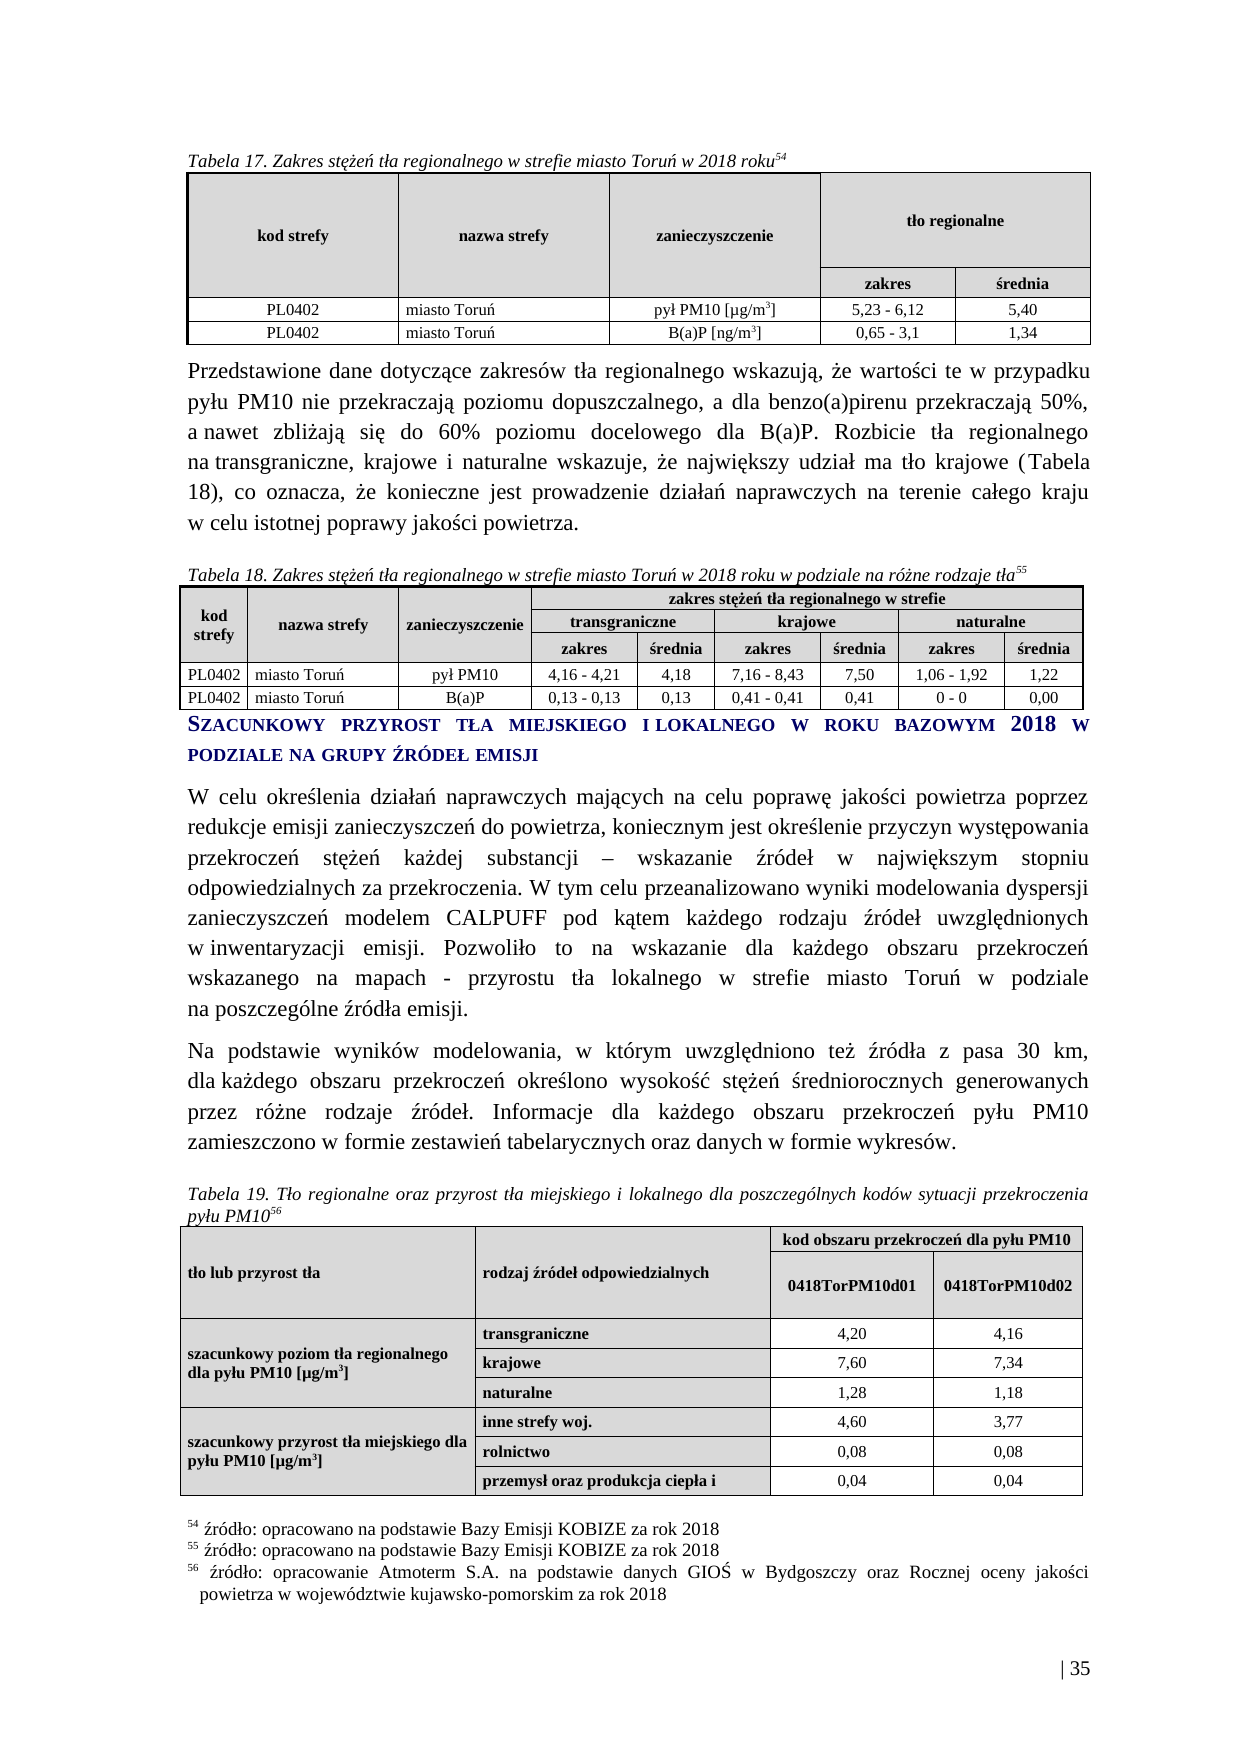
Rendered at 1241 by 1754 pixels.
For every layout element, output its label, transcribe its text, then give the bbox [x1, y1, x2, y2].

table_cell B(a)P [399, 687, 531, 709]
text W celu określenia działań naprawczych mających na celu poprawę jakości powietrza poprzez redukcje emisji zanieczyszczeń do powietrza, koniecznym jest określenie przyczyn występowania przekroczeń stężeń każdej substancji – wskazanie źródeł w największym stopniu odpowiedzialnych za przekroczenia. W tym celu przeanalizowano wyniki modelowania dyspersji zanieczyszczeń modelem CALPUFF pod kątem każdego rodzaju źródeł uwzględnionych w inwentaryzacji emisji. Pozwoliło to na wskazanie dla każdego obszaru przekroczeń wskazanego na mapach - przyrostu tła lokalnego w strefie miasto Toruń w podziale na poszczególne źródła emisji. [187, 783, 1090, 1021]
table_cell zakres [532, 633, 637, 662]
table_header kod obszaru przekroczeń dla pyłu PM10 [771, 1227, 1082, 1251]
table_cell inne strefy woj. [476, 1408, 770, 1436]
table_cell krajowe [715, 610, 898, 632]
table_cell średnia [1005, 633, 1082, 662]
table_cell B(a)P [ng/m3] [610, 322, 820, 344]
table_cell szacunkowy poziom tła regionalnego dla pyłu PM10 [µg/m3] [181, 1319, 475, 1407]
table_cell 0,13 [638, 687, 714, 709]
table_header zanieczyszczenie [399, 588, 531, 662]
table_cell naturalne [476, 1378, 770, 1407]
table_cell zakres [821, 268, 955, 297]
table_cell 4,60 [771, 1408, 933, 1436]
table_cell pył PM10 [µg/m3] [610, 298, 820, 321]
table_cell 0,41 [821, 687, 898, 709]
table_cell 7,50 [821, 663, 898, 686]
table_cell 1,22 [1005, 663, 1082, 686]
table_cell 7,34 [934, 1349, 1082, 1377]
table_cell pył PM10 [399, 663, 531, 686]
table_cell transgraniczne [476, 1319, 770, 1348]
table_cell 1,06 - 1,92 [899, 663, 1004, 686]
table_cell miasto Toruń [248, 687, 398, 709]
table_cell naturalne [899, 610, 1082, 632]
table_cell miasto Toruń [399, 322, 609, 344]
table_cell 4,20 [771, 1319, 933, 1348]
table_cell rolnictwo [476, 1437, 770, 1466]
table_cell 0418TorPM10d02 [934, 1252, 1082, 1318]
table_cell 1,28 [771, 1378, 933, 1407]
table_cell PL0402 [189, 298, 398, 321]
table_cell średnia [956, 268, 1090, 297]
table_cell 4,16 [934, 1319, 1082, 1348]
table_cell 7,60 [771, 1349, 933, 1377]
table_cell średnia [638, 633, 714, 662]
table_cell PL0402 [189, 322, 398, 344]
table_cell 1,34 [956, 322, 1090, 344]
table_cell 0,13 - 0,13 [532, 687, 637, 709]
table_cell 0 - 0 [899, 687, 1004, 709]
table_cell 4,18 [638, 663, 714, 686]
table_header tło lub przyrost tła [181, 1227, 475, 1318]
table_cell 0,08 [934, 1437, 1082, 1466]
table_cell 0,08 [771, 1437, 933, 1466]
table_cell 7,16 - 8,43 [715, 663, 820, 686]
table_cell 1,18 [934, 1378, 1082, 1407]
table_cell PL0402 [181, 687, 247, 709]
table_cell 0,41 - 0,41 [715, 687, 820, 709]
table_header kod strefy [189, 174, 398, 297]
table_cell średnia [821, 633, 898, 662]
table_cell 0,04 [771, 1467, 933, 1495]
table_cell transgraniczne [532, 610, 714, 632]
table_cell 5,40 [956, 298, 1090, 321]
text Szacunkowy przyrost tła miejskiego i lokalnego w roku bazowym 2018 w podziale na grupy źródeł emisji [187, 710, 1090, 767]
table_cell 0,00 [1005, 687, 1082, 709]
table_cell miasto Toruń [248, 663, 398, 686]
table_cell 5,23 - 6,12 [821, 298, 955, 321]
table_cell 0418TorPM10d01 [771, 1252, 933, 1318]
table_header zanieczyszczenie [610, 174, 820, 297]
table_header kod strefy [181, 588, 247, 662]
table_cell PL0402 [181, 663, 247, 686]
table_header nazwa strefy [248, 588, 398, 662]
table_cell szacunkowy przyrost tła miejskiego dla pyłu PM10 [µg/m3] [181, 1408, 475, 1495]
table_header nazwa strefy [399, 174, 609, 297]
table_header zakres stężeń tła regionalnego w strefie [532, 588, 1082, 609]
table_cell zakres [715, 633, 820, 662]
table_cell zakres [899, 633, 1004, 662]
table_cell 4,16 - 4,21 [532, 663, 637, 686]
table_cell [476, 1467, 770, 1495]
table_cell krajowe [476, 1349, 770, 1377]
table_header tło regionalne [821, 173, 1090, 267]
table_cell miasto Toruń [399, 298, 609, 321]
table_header rodzaj źródeł odpowiedzialnych [476, 1227, 770, 1318]
table_cell 3,77 [934, 1408, 1082, 1436]
table_cell 0,04 [934, 1467, 1082, 1495]
text Na podstawie wyników modelowania, w którym uwzględniono też źródła z pasa , dla każdego obszaru przekroczeń określono wysokość stężeń średniorocznych generowanych przez różne rodzaje źródeł. Informacje dla każdego obszaru przekroczeń pyłu PM10 zamieszczono w formie zestawień tabelarycznych oraz danych w formie wykresów. [187, 1037, 1090, 1154]
table_cell 0,65 - 3,1 [821, 322, 955, 344]
